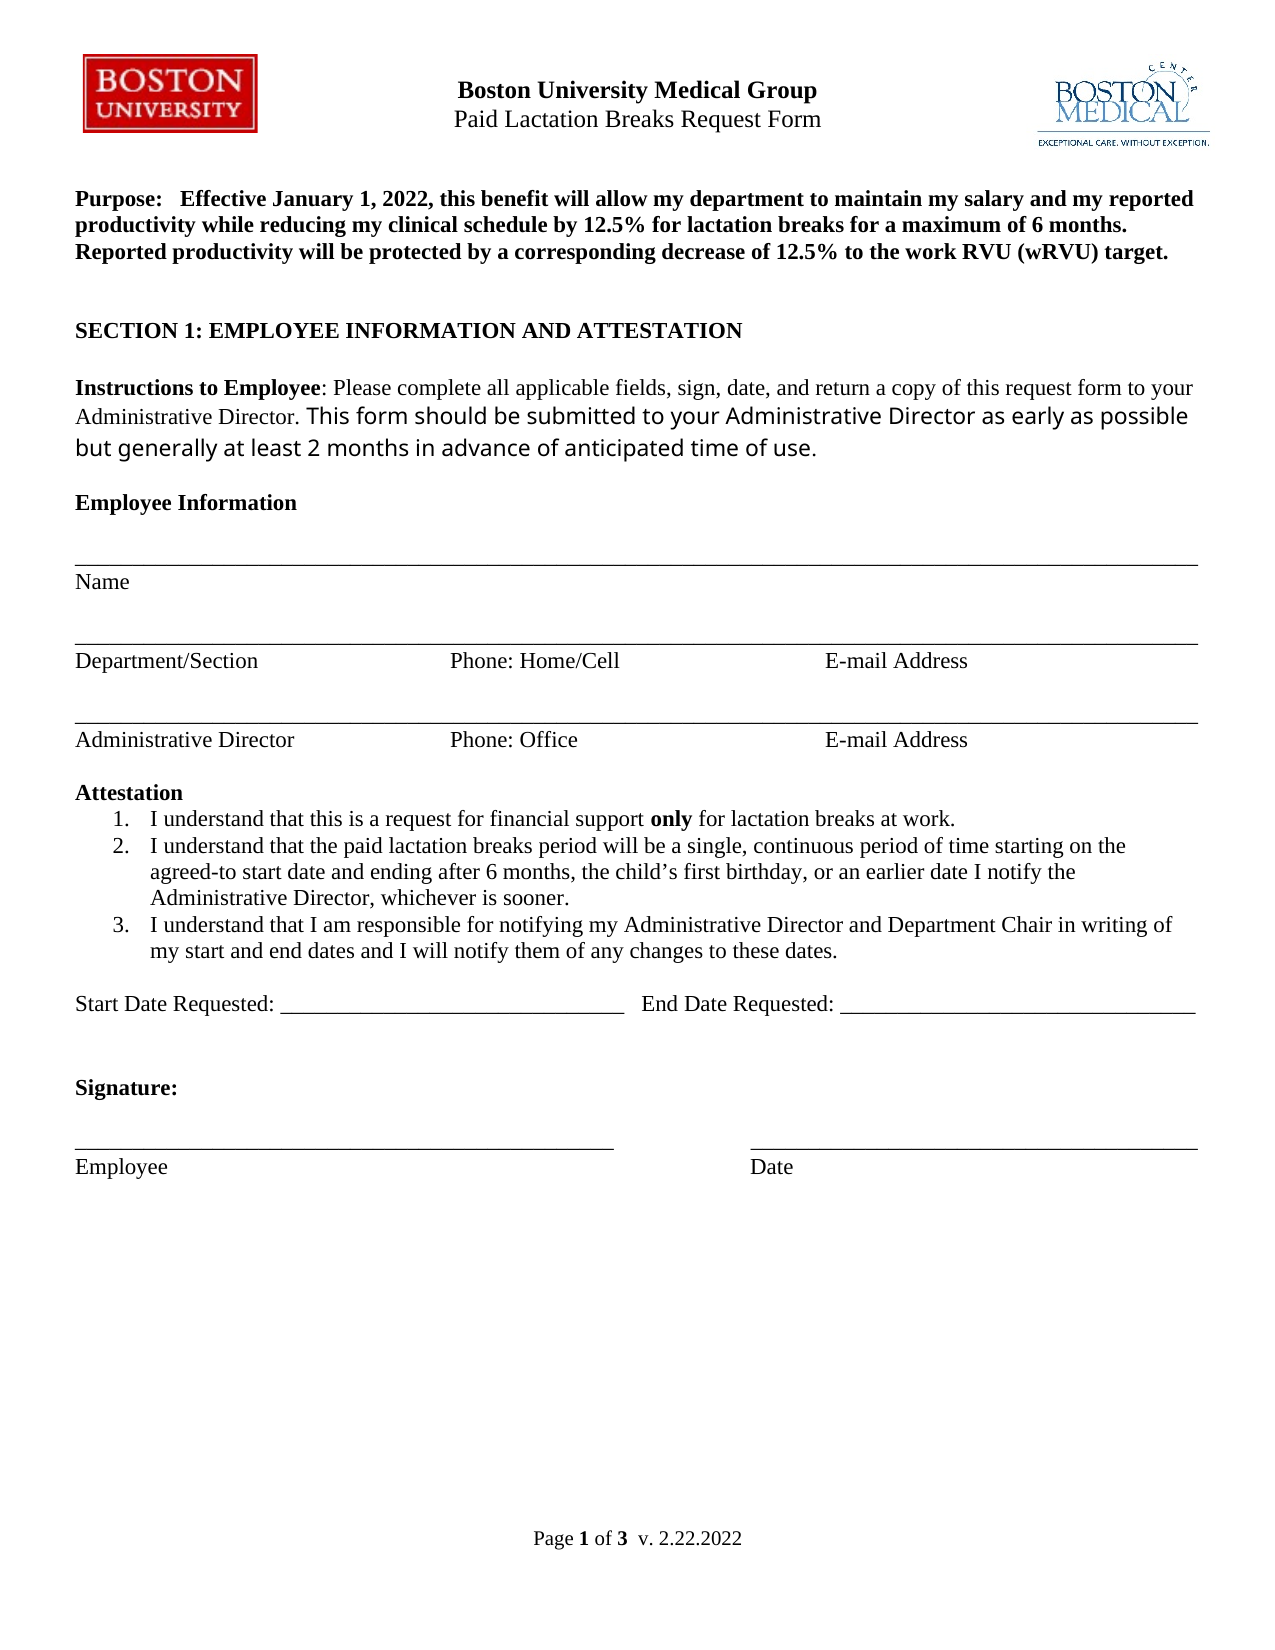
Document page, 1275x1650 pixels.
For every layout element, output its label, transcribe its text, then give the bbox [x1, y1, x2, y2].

text Department/Section Phone: Home/Cell E-mail Address [75, 647, 1200, 673]
text __________________________________________________________________________________________________ [75, 700, 1200, 726]
picture [1026, 54, 1216, 154]
text Instructions to Employee: Please complete all applicable fields, sign, date, and return a copy of this request form to your Administrative Director. This form should be submitted to your Administrative Director as early as possible but generally at least 2 months in advance of anticipated time of use. [75, 374, 1209, 463]
list I understand that this is a request for financial support only for lactation breaks at work. [112, 805, 1200, 832]
text Employee Information [75, 489, 1200, 515]
text Name [75, 568, 1200, 594]
text __________________________________________________________________________________________________ [75, 621, 1200, 647]
text SECTION 1: EMPLOYEE INFORMATION AND ATTESTATION [75, 317, 1200, 343]
text Administrative Director Phone: Office E-mail Address [75, 726, 1200, 753]
text Purpose: Effective January 1, 2022, this benefit will allow my department to maintain my salary and my reported productivity while reducing my clinical schedule by 12.5% for lactation breaks for a maximum of 6 months. Reported productivity will be protected by a corresponding decrease of 12.5% to the work RVU (wRVU) target. [75, 185, 1200, 264]
text __________________________________________________________________________________________________ [75, 542, 1200, 568]
text Employee Date [75, 1153, 1200, 1179]
list I understand that I am responsible for notifying my Administrative Director and Department Chair in writing of my start and end dates and I will notify them of any changes to these dates. [112, 911, 1200, 963]
text Attestation [75, 779, 1200, 805]
list I understand that the paid lactation breaks period will be a single, continuous period of time starting on the agreed-to start date and ending after 6 months, the child’s first birthday, or an earlier date I notify the Administrative Director, whichever is sooner. [112, 832, 1200, 911]
text Start Date Requested: ______________________________ End Date Requested: _______________________________ [75, 990, 1200, 1016]
picture [82, 54, 258, 133]
text Signature: [75, 1074, 1200, 1100]
text _______________________________________________ _______________________________________ [75, 1126, 1200, 1153]
